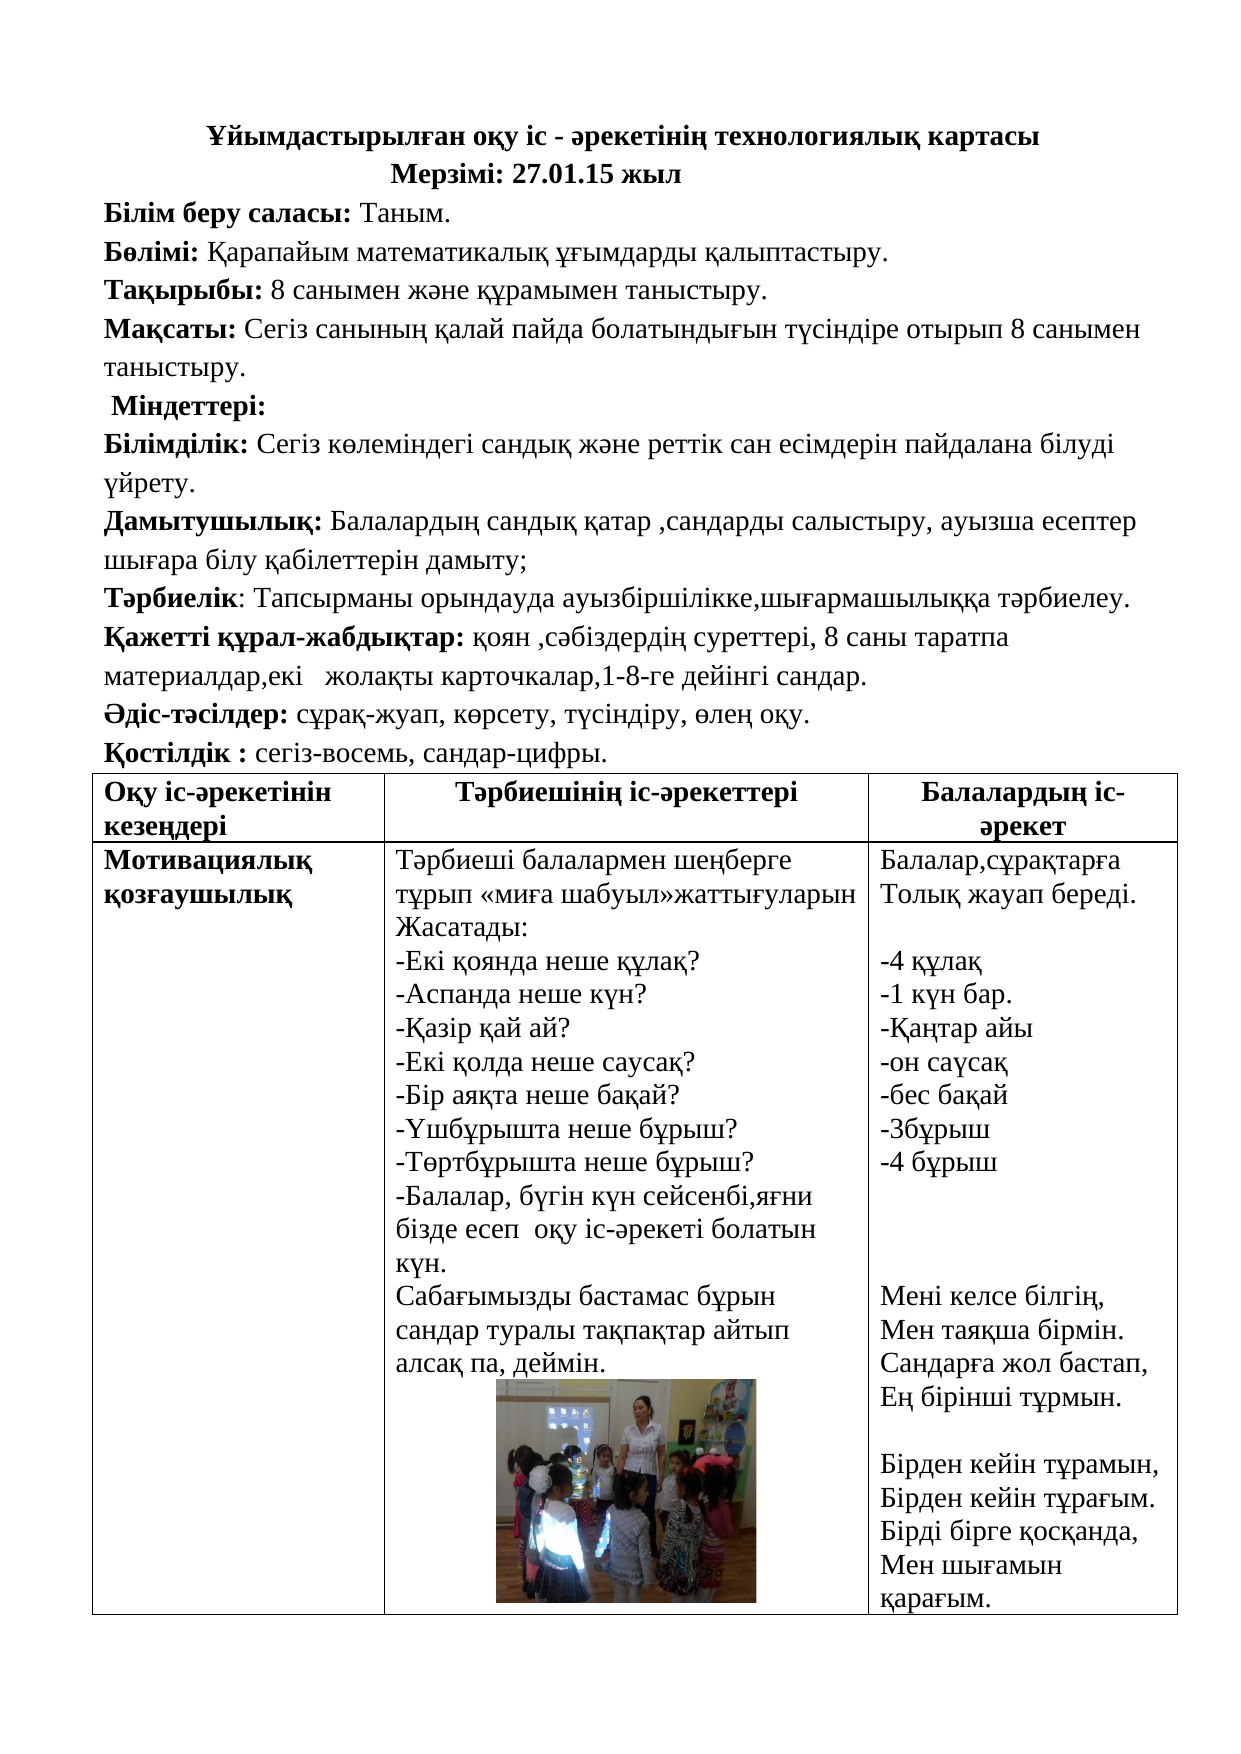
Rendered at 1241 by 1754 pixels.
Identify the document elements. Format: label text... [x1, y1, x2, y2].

text Білімділік: Сегіз көлеміндегі сандық және реттік сан есімдерін пайдалана білуді үйрету. [103, 426, 1152, 498]
text Мерзімі: 27.01.15 жыл [103, 157, 1152, 190]
text Мақсаты: Сегіз санының қалай пайда болатындығын түсіндіре отырып 8 санымен таныстыру. [103, 311, 1152, 383]
table_header Тәрбиешінің іс-әрекеттері [385, 774, 868, 841]
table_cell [93, 843, 384, 1614]
text Бөлімі: Қарапайым математикалық ұғымдарды қалыптастыру. [103, 234, 1152, 267]
text Ұйымдастырылған оқу іс - әрекетінің технологиялық картасы [103, 118, 1152, 152]
text Тәрбиелік: Тапсырманы орындауда ауызбіршілікке,шығармашылыққа тәрбиелеу. [103, 581, 1152, 614]
table_header Оқу іс-әрекетінін кезеңдері [93, 774, 384, 841]
text Міндеттері: [103, 388, 1152, 421]
picture [496, 1379, 757, 1603]
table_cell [385, 843, 868, 1614]
text Әдіс-тәсілдер: сұрақ-жуап, көрсету, түсіндіру, өлең оқу. [103, 696, 1152, 730]
text Білім беру саласы: Таным. [103, 195, 1152, 229]
text Дамытушылық: Балалардың сандық қатар ,сандарды салыстыру, ауызша есептер шығара білу қабілеттерін дамыту; [103, 503, 1152, 576]
text Тақырыбы: 8 санымен және құрамымен таныстыру. [103, 272, 1152, 306]
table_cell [869, 843, 1177, 1614]
table_header Балалардың іс-әрекет [869, 774, 1177, 841]
text Қажетті құрал-жабдықтар: қоян ,сәбіздердің суреттері, 8 саны таратпа материалдар,екі жолақты карточкалар,1-8-ге дейінгі сандар. [103, 619, 1152, 691]
text Қостілдік : сегіз-восемь, сандар-цифры. [103, 735, 1152, 768]
